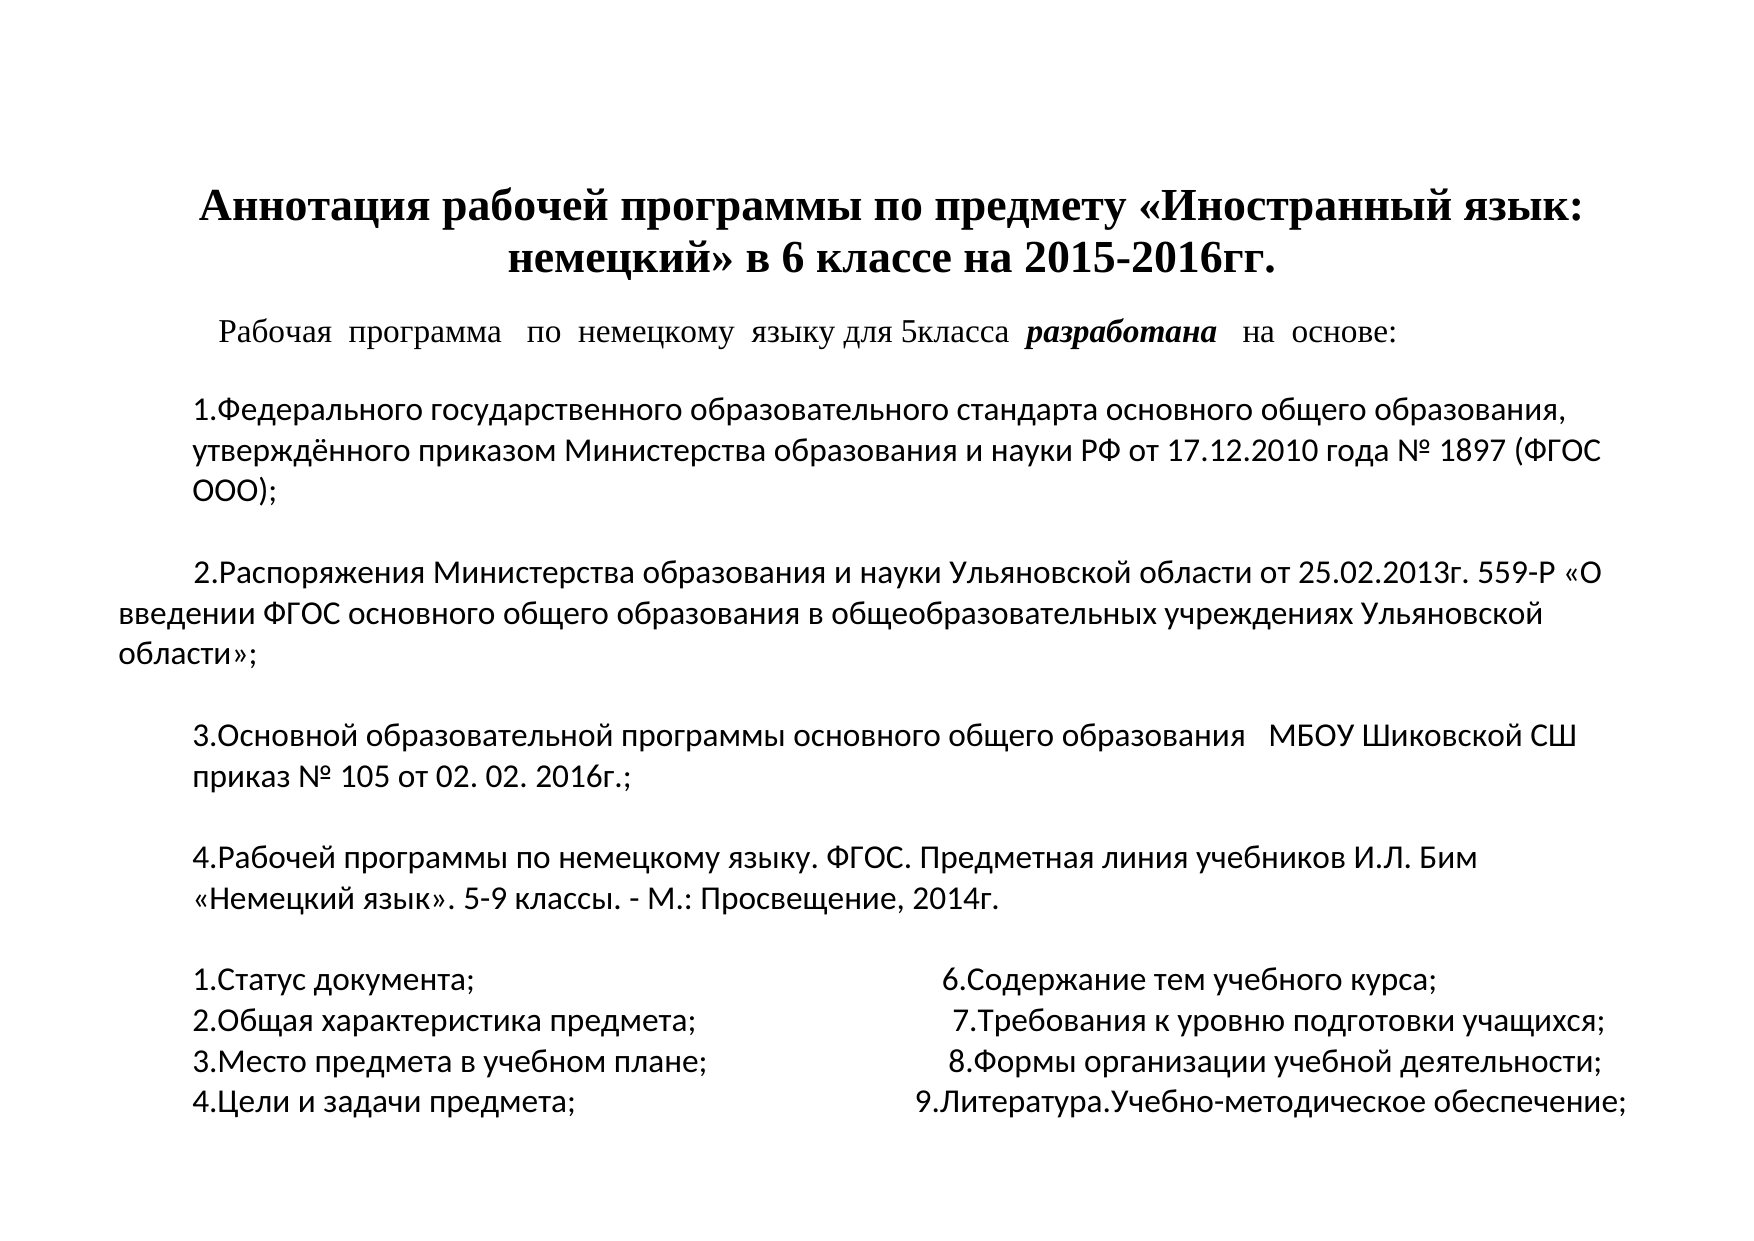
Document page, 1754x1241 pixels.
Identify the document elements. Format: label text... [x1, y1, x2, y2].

text 1.Статус документа; 6.Содержание тем учебного курса; [192, 958, 1636, 999]
text 2.Общая характеристика предмета; 7.Требования к уровню подготовки учащихся; [192, 999, 1636, 1040]
text 2.Распоряжения Министерства образования и науки Ульяновской области от 25.02.2013г. 559-Р «О введении ФГОС основного общего образования в общеобразовательных учреждениях Ульяновской области»; [118, 551, 1636, 673]
text 1.Федерального государственного образовательного стандарта основного общего образования, утверждённого приказом Министерства образования и науки РФ от 17.12.2010 года № 1897 (ФГОС ООО); [192, 388, 1636, 510]
text 3.Основной образовательной программы основного общего образования МБОУ Шиковской СШ приказ № 105 от 02. 02. 2016г.; [192, 714, 1636, 795]
text 3.Место предмета в учебном плане; 8.Формы организации учебной деятельности; [192, 1040, 1636, 1080]
text 4.Цели и задачи предмета; 9.Литература.Учебно-методическое обеспечение; [192, 1080, 1636, 1121]
text 4.Рабочей программы по немецкому языку. ФГОС. Предметная линия учебников И.Л. Бим «Немецкий язык». 5-9 классы. - М.: Просвещение, 2014г. [192, 836, 1636, 917]
text Аннотация рабочей программы по предмету «Иностранный язык: немецкий» в 6 классе на 2015-2016гг. [148, 177, 1636, 283]
text Рабочая программа по немецкому языку для 5класса разработана на основе: [118, 311, 1636, 350]
